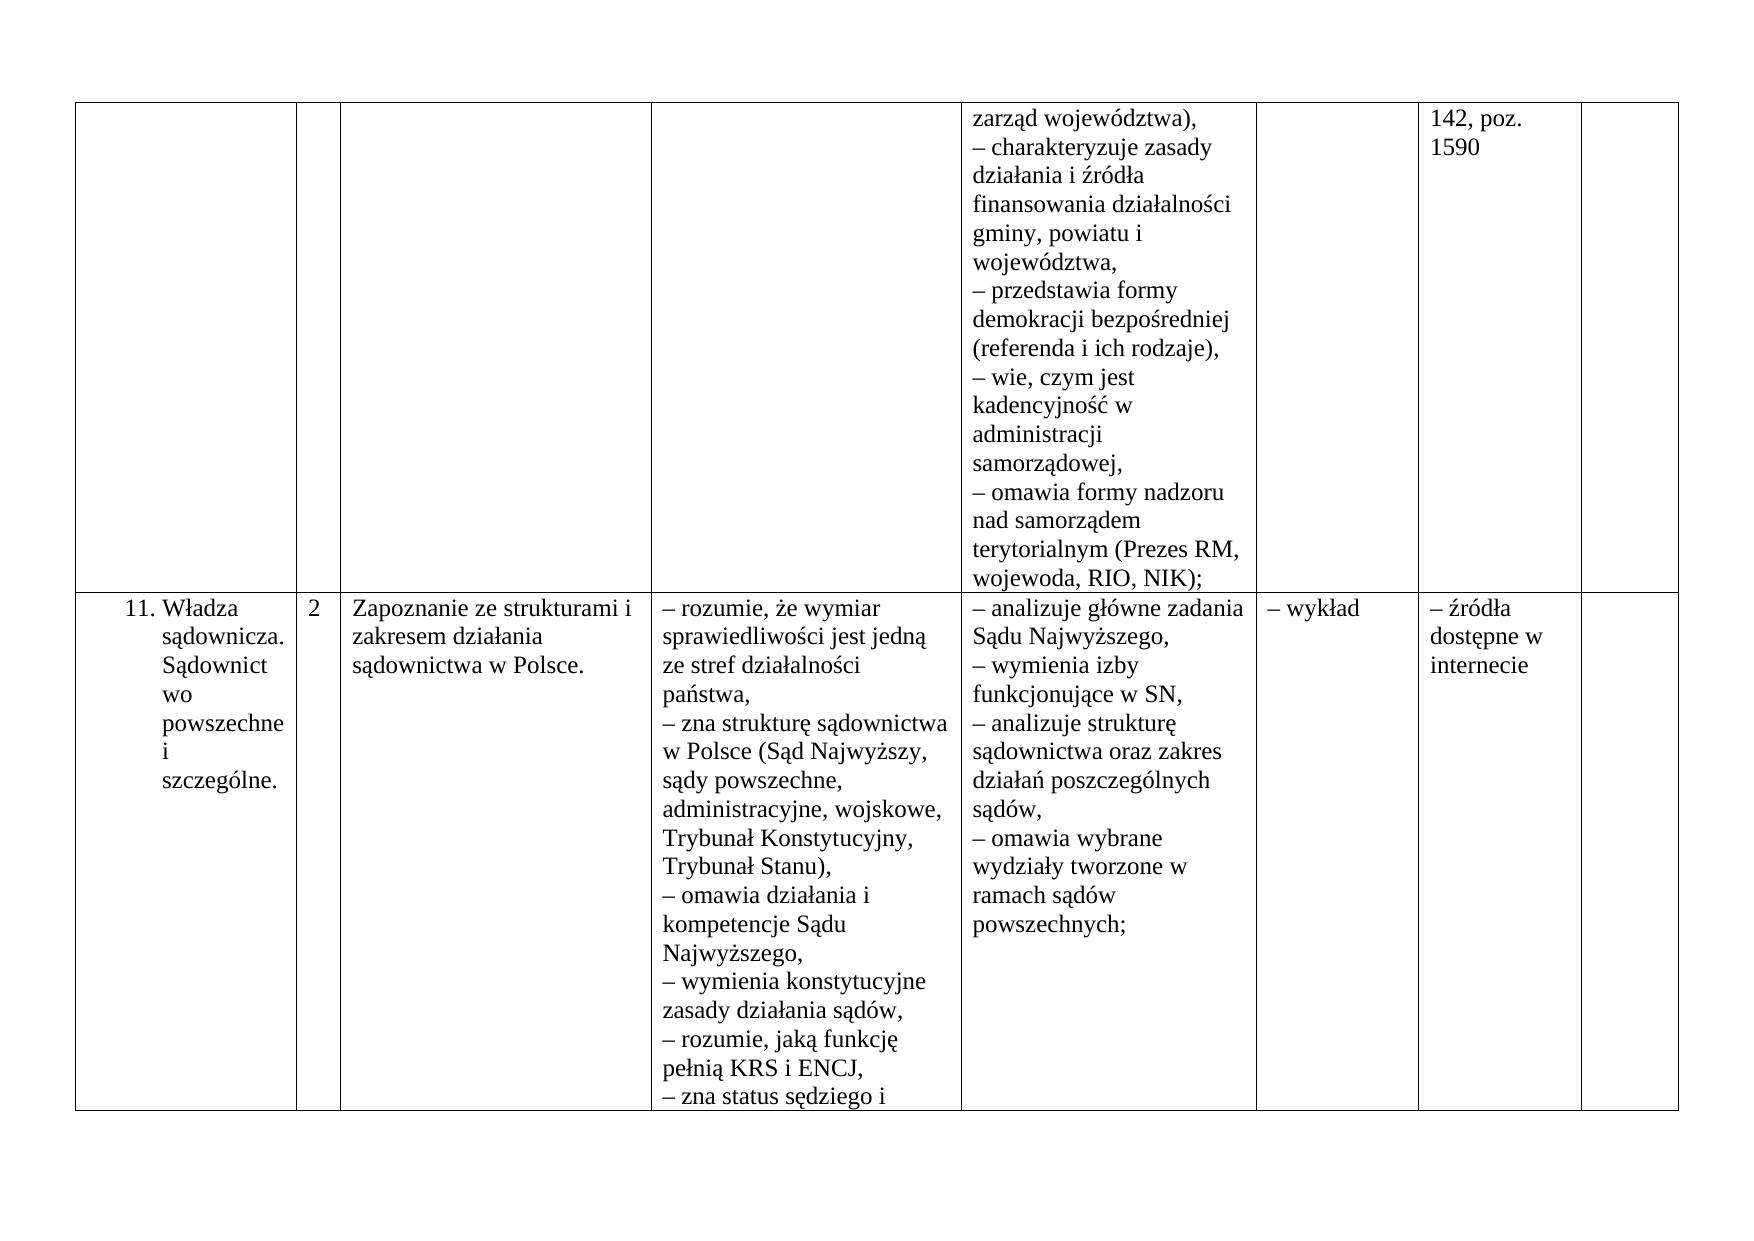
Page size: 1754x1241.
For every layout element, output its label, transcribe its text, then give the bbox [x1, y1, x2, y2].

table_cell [962, 593, 1256, 1110]
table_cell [341, 593, 651, 1110]
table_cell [1419, 103, 1581, 592]
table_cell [1257, 103, 1418, 592]
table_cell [652, 103, 961, 592]
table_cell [962, 103, 1256, 592]
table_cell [76, 103, 296, 592]
table_cell [1582, 593, 1678, 1110]
table_cell [1582, 103, 1678, 592]
table_cell – wykład [1257, 593, 1418, 1110]
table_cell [76, 593, 296, 1110]
table_cell 2 [297, 103, 340, 592]
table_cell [1419, 593, 1581, 1110]
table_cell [652, 593, 961, 1110]
table_cell 2 [297, 593, 340, 1110]
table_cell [341, 103, 651, 592]
